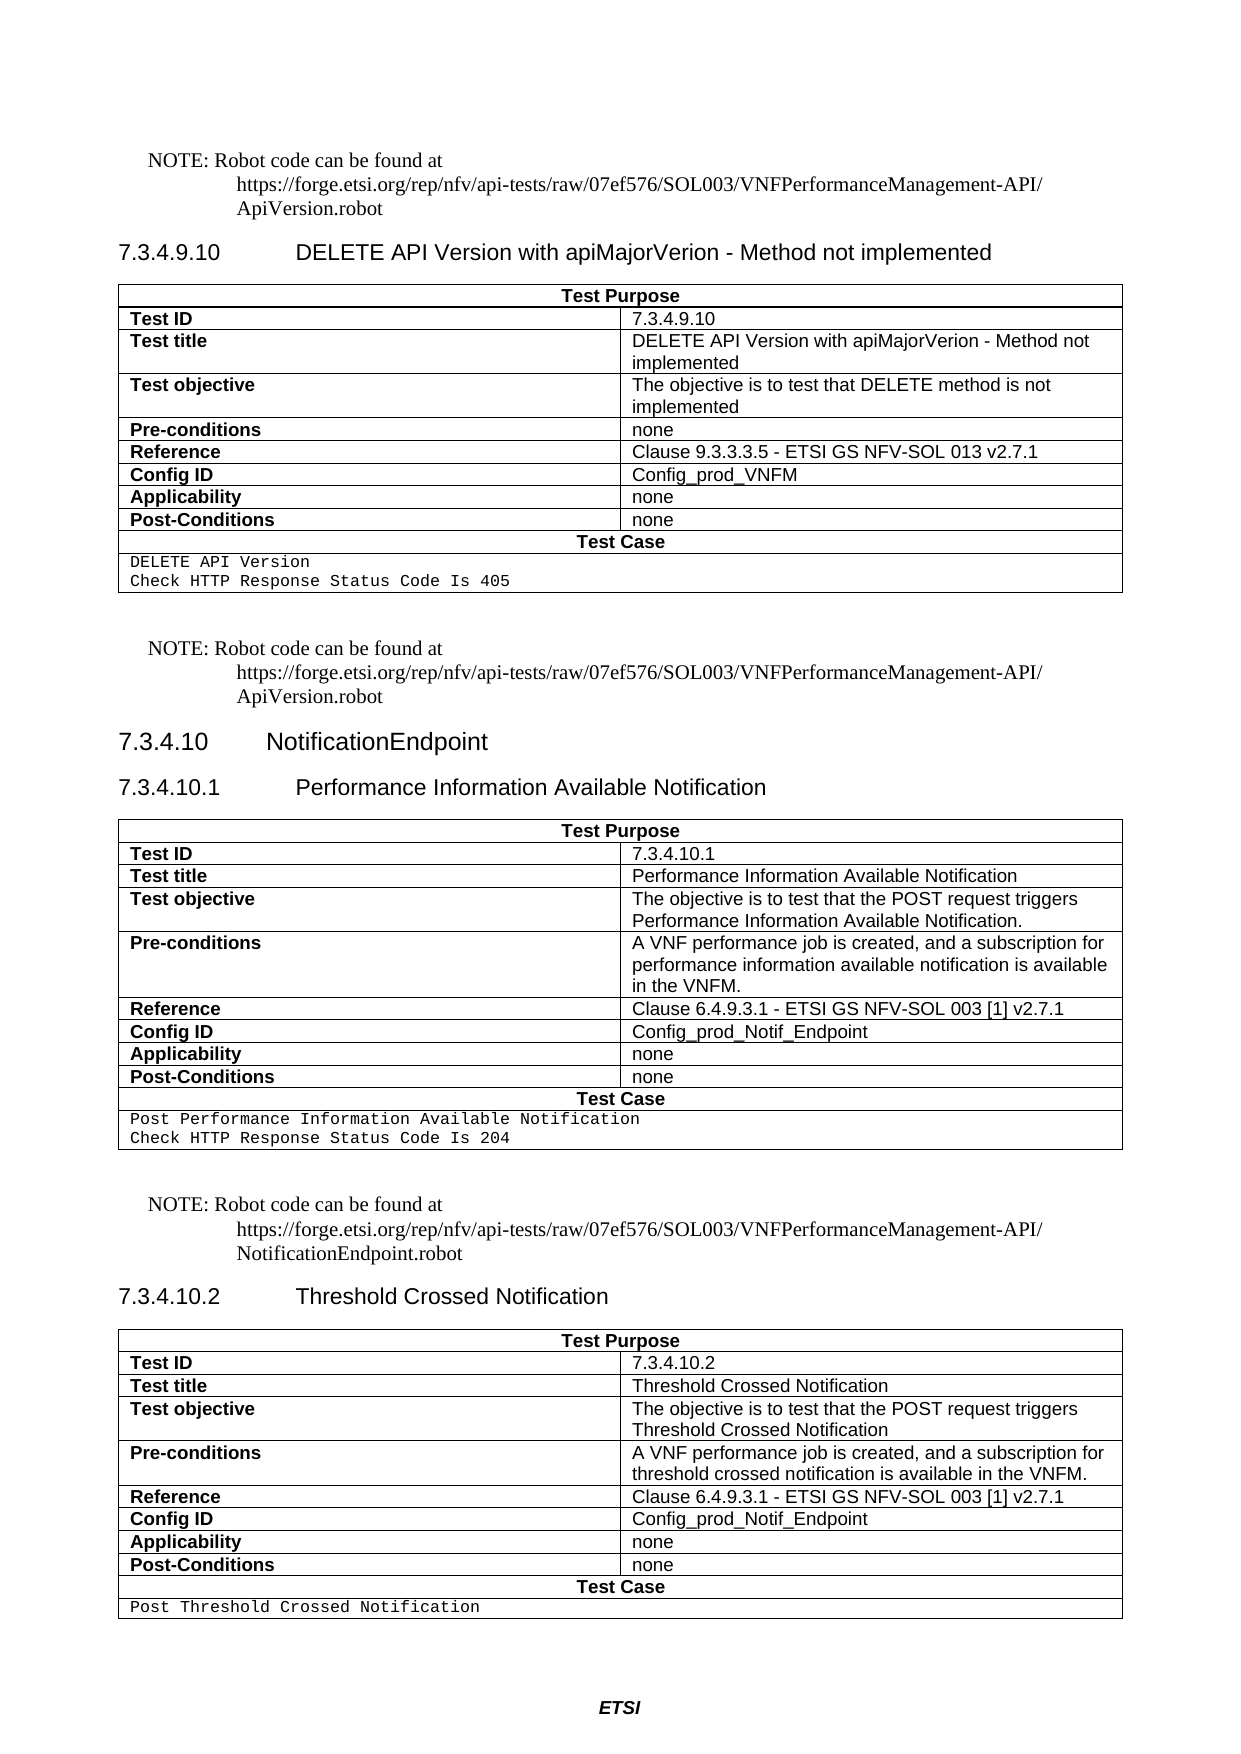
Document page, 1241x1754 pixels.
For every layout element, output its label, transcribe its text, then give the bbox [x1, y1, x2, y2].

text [148, 1192, 1122, 1264]
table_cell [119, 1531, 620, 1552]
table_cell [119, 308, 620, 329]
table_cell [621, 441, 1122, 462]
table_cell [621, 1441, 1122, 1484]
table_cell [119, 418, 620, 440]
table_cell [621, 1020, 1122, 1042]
subtitle 7.3.4.9.10 DELETE API Version with apiMajorVerion - Method not implemented [118, 239, 1122, 265]
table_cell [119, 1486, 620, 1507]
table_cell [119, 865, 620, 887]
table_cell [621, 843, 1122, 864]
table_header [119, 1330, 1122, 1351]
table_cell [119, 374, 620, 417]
subtitle 7.3.4.10 NotificationEndpoint [118, 726, 1122, 755]
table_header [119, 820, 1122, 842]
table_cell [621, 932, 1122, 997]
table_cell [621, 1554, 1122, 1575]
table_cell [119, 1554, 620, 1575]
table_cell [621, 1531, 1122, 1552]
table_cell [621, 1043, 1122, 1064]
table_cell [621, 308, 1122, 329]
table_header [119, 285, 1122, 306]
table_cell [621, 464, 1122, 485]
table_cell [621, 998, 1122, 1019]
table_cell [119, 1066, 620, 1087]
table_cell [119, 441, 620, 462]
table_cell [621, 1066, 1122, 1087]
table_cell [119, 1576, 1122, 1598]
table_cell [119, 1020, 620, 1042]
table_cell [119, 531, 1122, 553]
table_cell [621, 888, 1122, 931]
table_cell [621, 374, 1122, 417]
subtitle 7.3.4.10.1 Performance Information Available Notification [118, 774, 1122, 800]
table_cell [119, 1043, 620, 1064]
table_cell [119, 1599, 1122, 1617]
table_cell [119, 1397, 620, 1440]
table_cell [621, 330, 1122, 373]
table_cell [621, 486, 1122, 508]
text NOTE: Robot code can be found at https://forge.etsi.org/rep/nfv/api-tests/raw/07ef576/SOL003/VNFPerformanceManagement-API/ApiVersion.robot [148, 636, 1122, 708]
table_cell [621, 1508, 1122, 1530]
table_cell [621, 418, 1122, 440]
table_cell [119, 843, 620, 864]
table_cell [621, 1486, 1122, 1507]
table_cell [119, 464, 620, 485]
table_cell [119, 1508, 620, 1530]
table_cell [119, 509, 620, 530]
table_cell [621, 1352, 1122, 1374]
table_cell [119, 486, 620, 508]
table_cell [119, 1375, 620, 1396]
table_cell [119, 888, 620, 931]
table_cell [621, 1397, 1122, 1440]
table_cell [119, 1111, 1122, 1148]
text NOTE: Robot code can be found at https://forge.etsi.org/rep/nfv/api-tests/raw/07ef576/SOL003/VNFPerformanceManagement-API/ApiVersion.robot [148, 148, 1122, 220]
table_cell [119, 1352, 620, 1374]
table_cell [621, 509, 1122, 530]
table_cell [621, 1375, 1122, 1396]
subtitle 7.3.4.10.2 Threshold Crossed Notification [118, 1283, 1122, 1310]
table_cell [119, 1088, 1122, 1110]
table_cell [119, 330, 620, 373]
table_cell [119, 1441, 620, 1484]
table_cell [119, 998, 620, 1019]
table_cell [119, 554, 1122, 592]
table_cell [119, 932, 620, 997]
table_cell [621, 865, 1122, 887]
